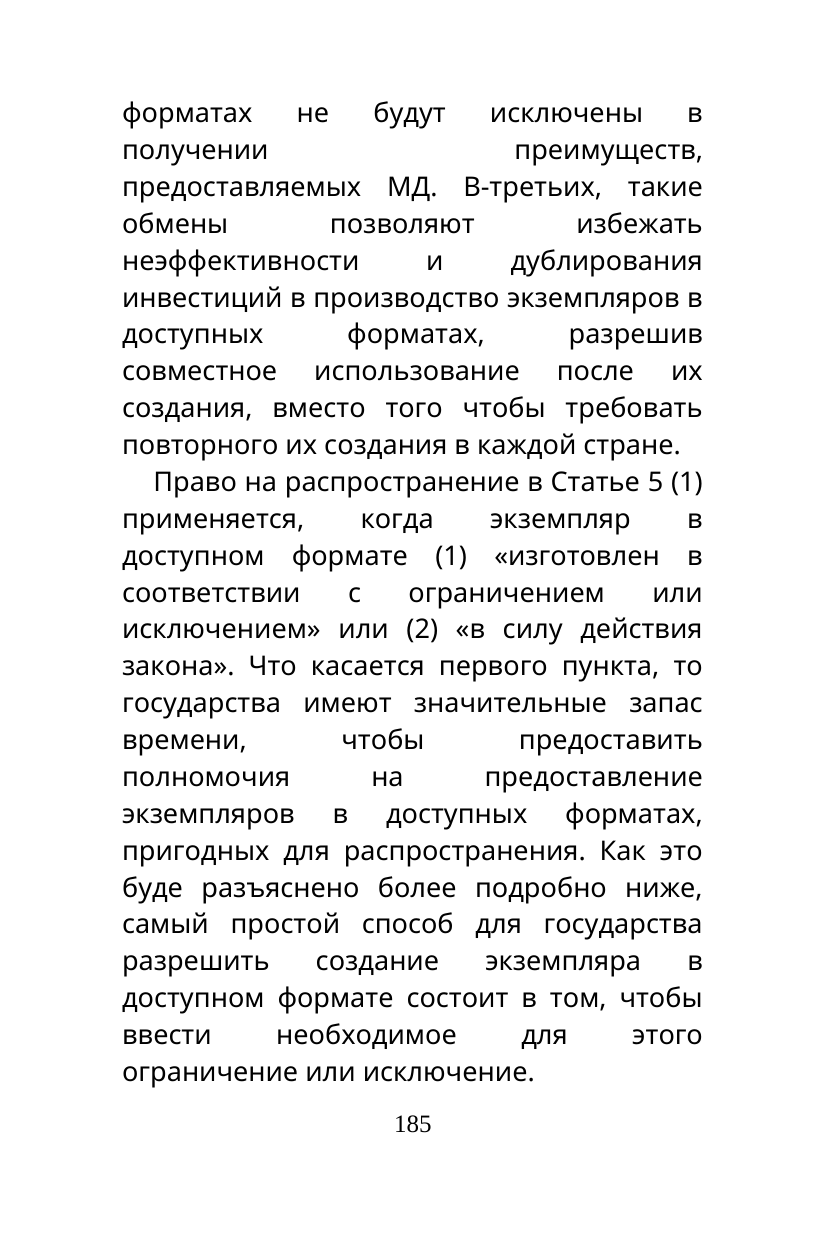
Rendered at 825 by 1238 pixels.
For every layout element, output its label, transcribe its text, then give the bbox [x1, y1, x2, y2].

text Право на распространение в Статье 5 (1) применяется, когда экземпляр в доступном формате (1) «изготовлен в соответствии с ограничением или исключением» или (2) «в силу действия закона». Что касается первого пункта, то государства имеют значительные запас времени, чтобы предоставить полномочия на предоставление экземпляров в доступных форматах, пригодных для распространения. Как это буде разъяснено более подробно ниже, самый простой способ для государства разрешить создание экземпляра в доступном формате состоит в том, чтобы ввести необходимое для этого ограничение или исключение. [122, 462, 703, 1089]
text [122, 94, 703, 462]
